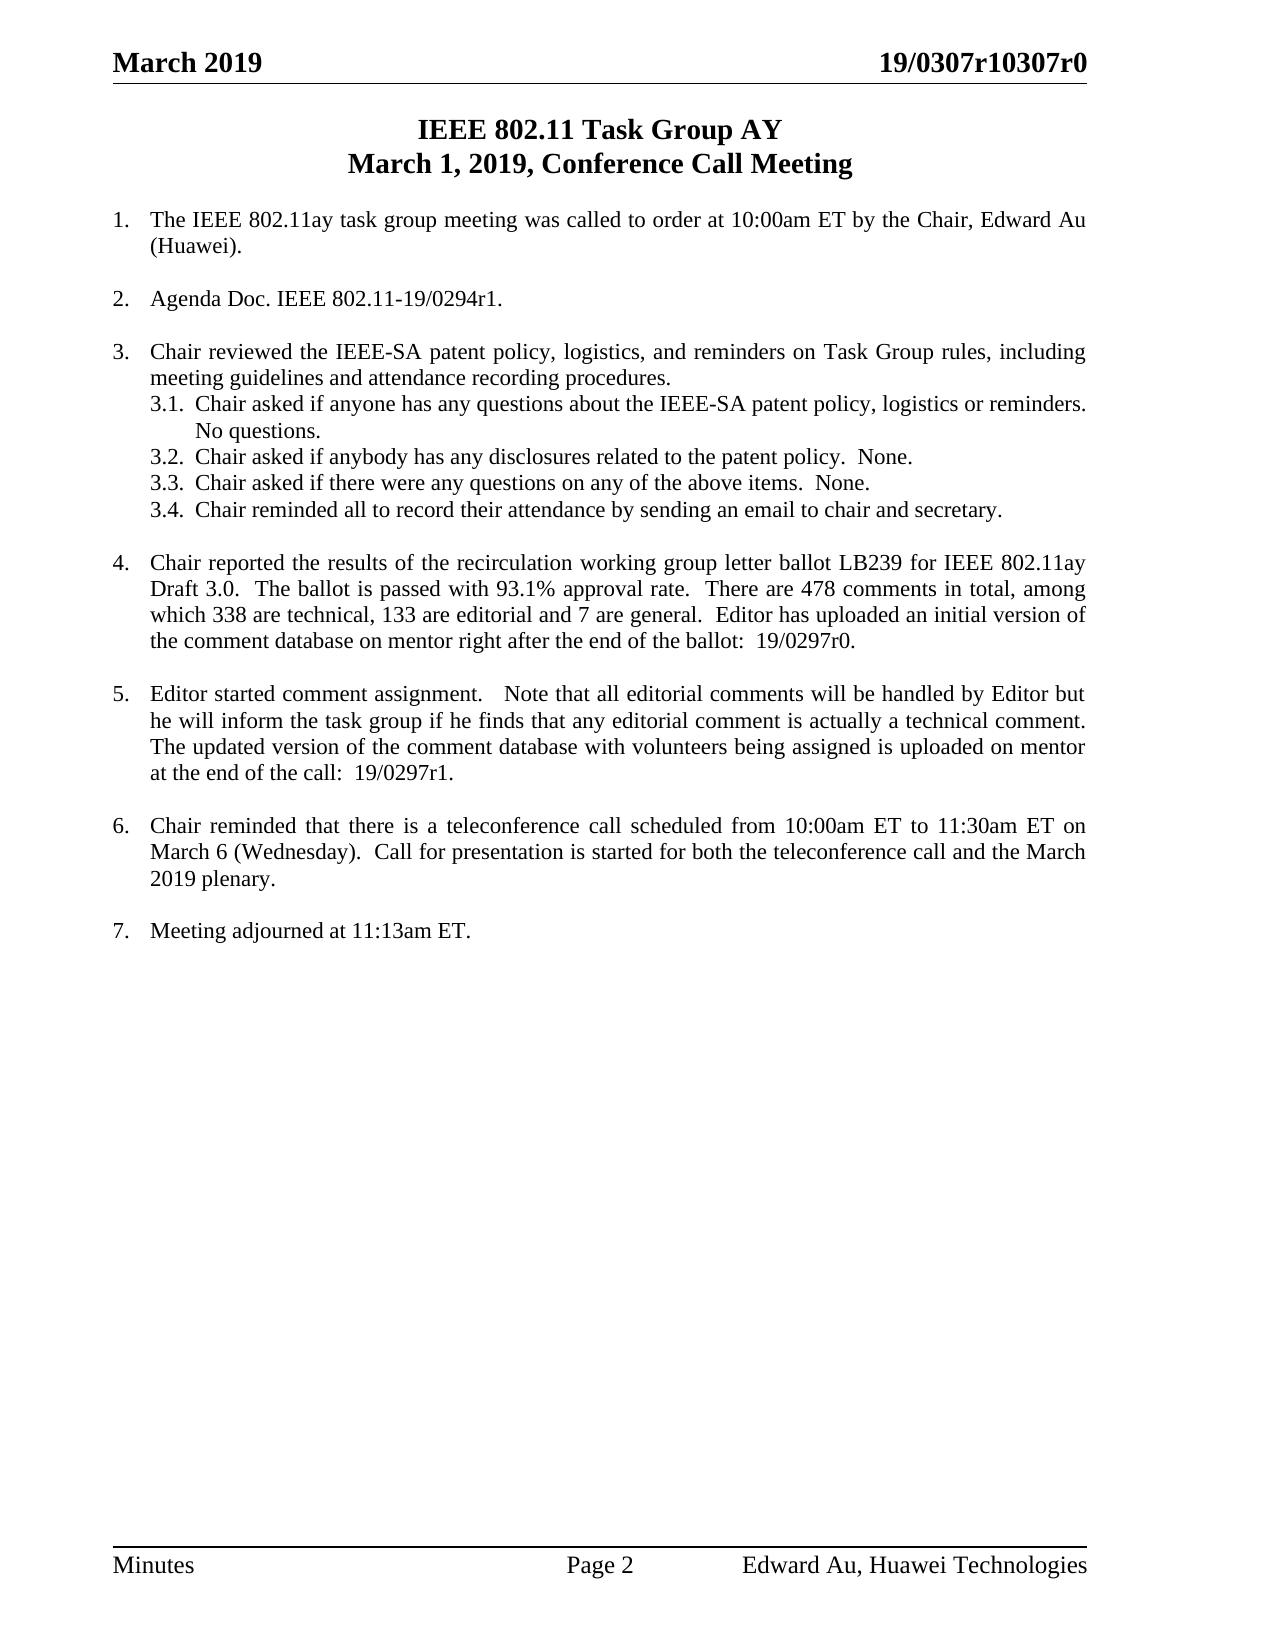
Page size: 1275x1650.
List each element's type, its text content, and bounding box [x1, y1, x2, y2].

list The IEEE 802.11ay task group meeting was called to order at 10:00am ET by the Chair, Edward Au (Huawei). [112, 206, 1087, 259]
list Chair reminded all to record their attendance by sending an email to chair and secretary. [150, 496, 1087, 522]
text March 1, 2019, Conference Call Meeting [112, 146, 1087, 179]
list Agenda Doc. IEEE 802.11-19/0294r1. [112, 285, 1087, 311]
list Chair reminded that there is a teleconference call scheduled from 10:00am ET to 11:30am ET on March 6 (Wednesday). Call for presentation is started for both the teleconference call and the March 2019 plenary. [112, 812, 1087, 891]
list Chair reported the results of the recirculation working group letter ballot LB239 for IEEE 802.11ay Draft 3.0. The ballot is passed with 93.1% approval rate. There are 478 comments in total, among which 338 are technical, 133 are editorial and 7 are general. Editor has uploaded an initial version of the comment database on mentor right after the end of the ballot: 19/0297r0. [112, 548, 1087, 654]
list Chair asked if anybody has any disclosures related to the patent policy. None. [150, 443, 1087, 469]
text IEEE 802.11 Task Group AY [112, 112, 1087, 146]
list Chair reviewed the IEEE-SA patent policy, logistics, and reminders on Task Group rules, including meeting guidelines and attendance recording procedures. [112, 338, 1087, 390]
list Editor started comment assignment. Note that all editorial comments will be handled by Editor but he will inform the task group if he finds that any editorial comment is actually a technical comment. The updated version of the comment database with volunteers being assigned is uploaded on mentor at the end of the call: 19/0297r1. [112, 680, 1087, 786]
list Chair asked if anyone has any questions about the IEEE-SA patent policy, logistics or reminders. No questions. [150, 390, 1087, 443]
list Meeting adjourned at 11:13am ET. [112, 917, 1087, 944]
list Chair asked if there were any questions on any of the above items. None. [150, 469, 1087, 496]
